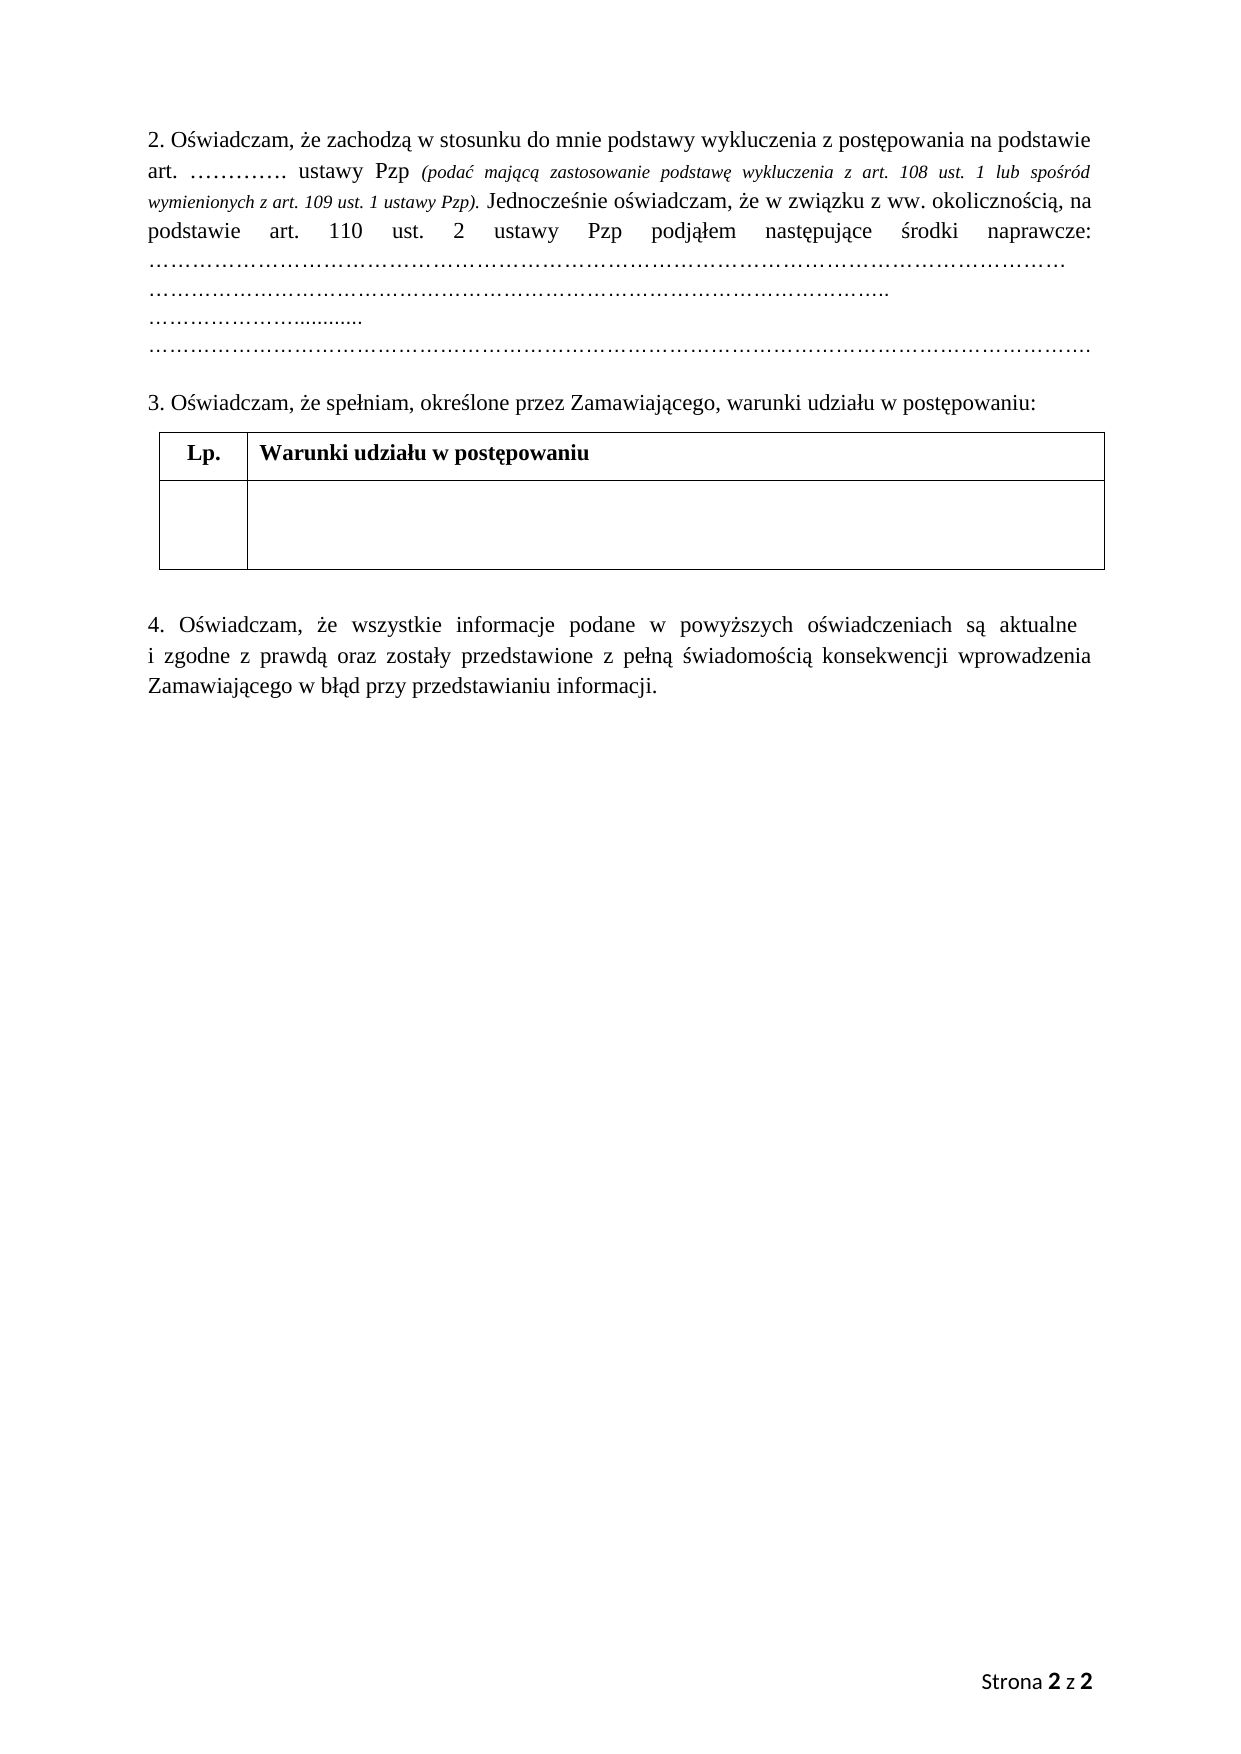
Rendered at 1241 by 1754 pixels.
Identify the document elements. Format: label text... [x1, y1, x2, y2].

table_header Lp. [160, 433, 247, 480]
table_cell [248, 481, 1104, 569]
text 3. Oświadczam, że spełniam, określone przez Zamawiającego, warunki udziału w postępowaniu: [148, 389, 1093, 415]
text 4. Oświadczam, że wszystkie informacje podane w powyższych oświadczeniach są aktualne i zgodne z prawdą oraz zostały przedstawione z pełną świadomością konsekwencji wprowadzenia Zamawiającego w błąd przy przedstawianiu informacji. [148, 612, 1093, 698]
text 2. Oświadczam, że zachodzą w stosunku do mnie podstawy wykluczenia z postępowania na podstawie art. …………. ustawy Pzp (podać mającą zastosowanie podstawę wykluczenia z art. 108 ust. 1 lub spośród wymienionych z art. 109 ust. 1 ustawy Pzp). Jednocześnie oświadczam, że w związku z ww. okolicznością, na podstawie art. 110 ust. 2 ustawy Pzp podjąłem następujące środki naprawcze: ……………………………………………………………………………………………………………………………………………………………………………………………………………..…………………............………………………………………………………………………………………………………………………. [148, 127, 1093, 356]
table_header Warunki udziału w postępowaniu [248, 433, 1104, 480]
table_cell [160, 481, 247, 569]
